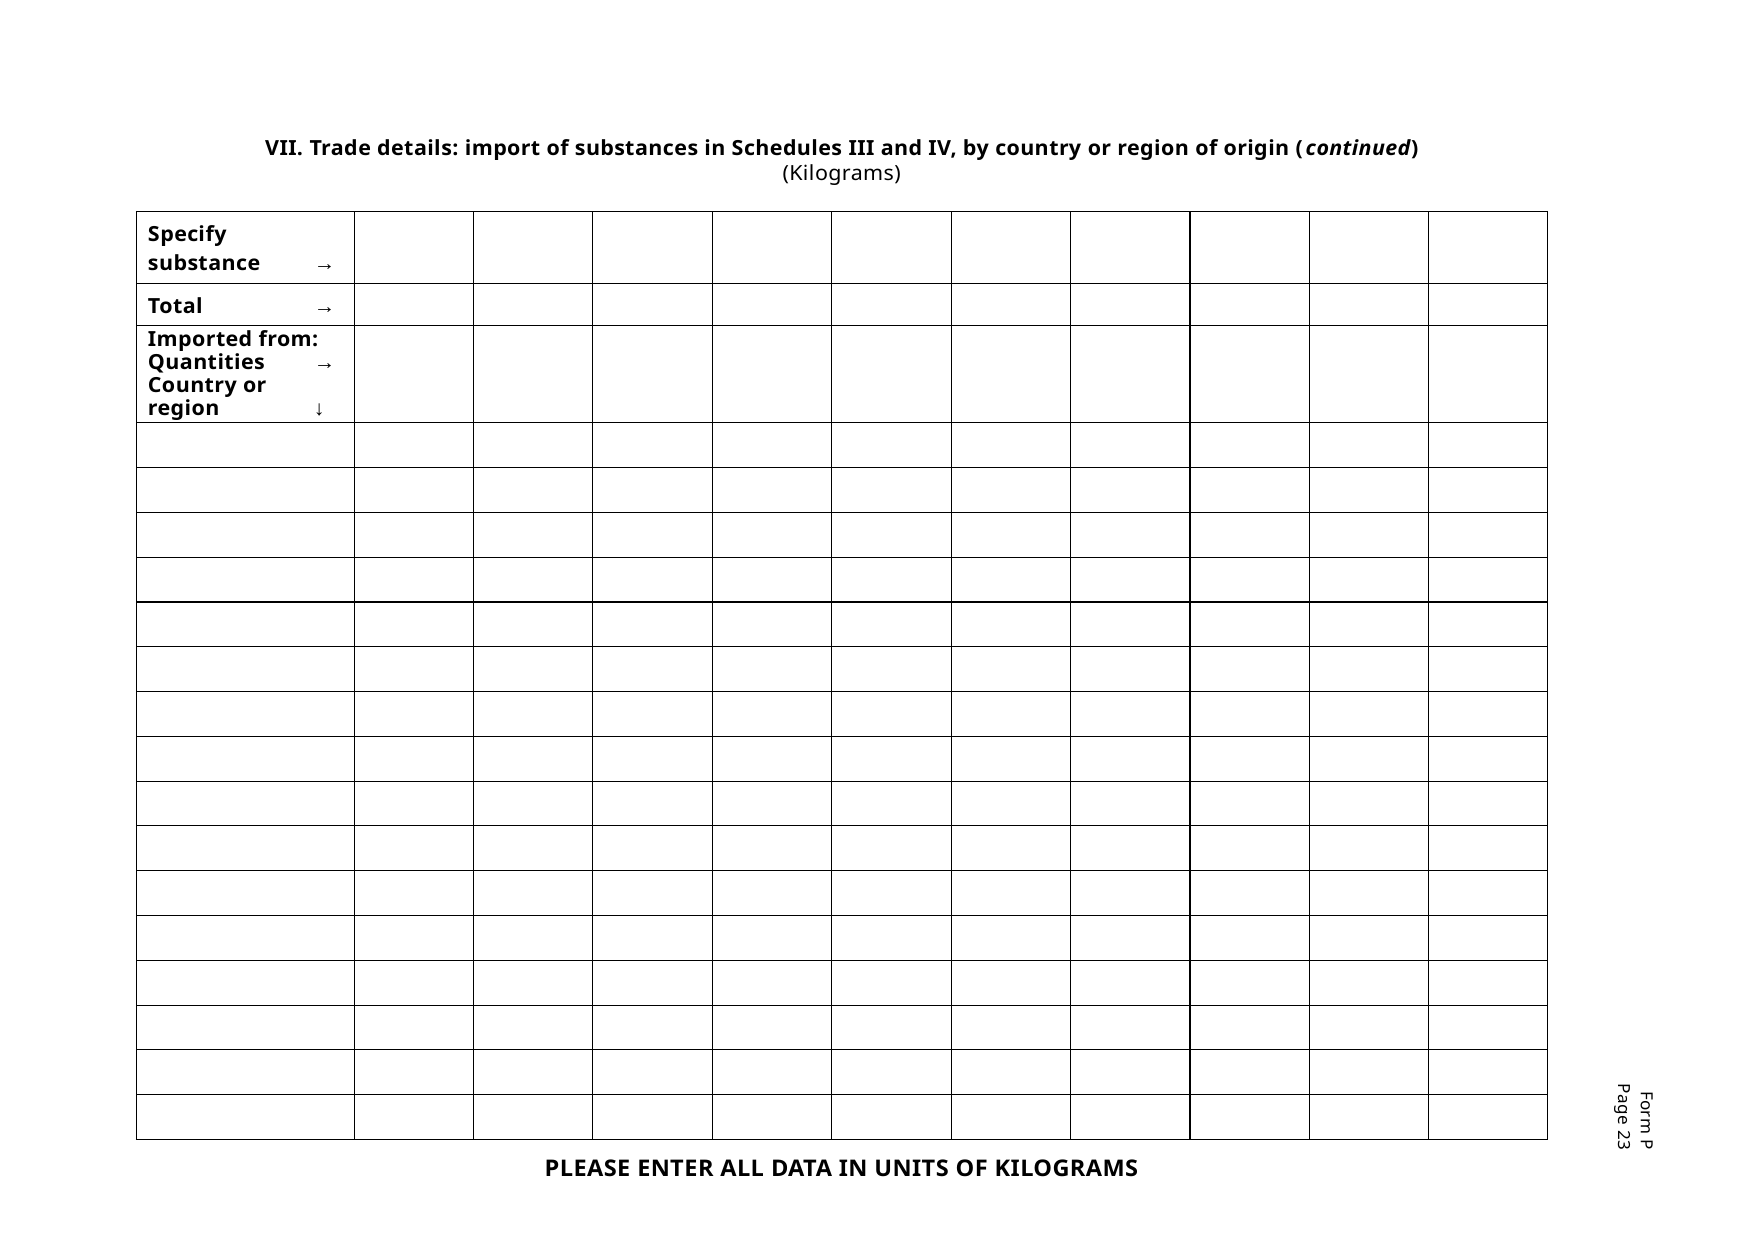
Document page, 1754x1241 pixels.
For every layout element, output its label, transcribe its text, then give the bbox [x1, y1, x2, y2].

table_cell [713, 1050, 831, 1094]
table_cell [1310, 423, 1428, 467]
table_cell [474, 284, 592, 325]
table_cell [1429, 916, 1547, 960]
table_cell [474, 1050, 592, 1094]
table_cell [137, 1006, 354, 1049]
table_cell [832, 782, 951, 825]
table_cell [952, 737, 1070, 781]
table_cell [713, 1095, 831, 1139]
text (Kilograms) [136, 161, 1547, 186]
table_cell [832, 468, 951, 512]
table_cell [355, 558, 473, 601]
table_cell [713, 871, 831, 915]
table_cell [1191, 284, 1309, 325]
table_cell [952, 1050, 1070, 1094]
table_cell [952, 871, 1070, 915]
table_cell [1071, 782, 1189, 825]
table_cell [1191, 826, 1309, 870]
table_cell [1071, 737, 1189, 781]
table_cell [1071, 468, 1189, 512]
table_cell [1191, 468, 1309, 512]
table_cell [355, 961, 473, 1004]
table_cell [1429, 647, 1547, 691]
table_cell [1310, 468, 1428, 512]
table_cell [1429, 284, 1547, 325]
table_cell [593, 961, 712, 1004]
table_cell [137, 558, 354, 601]
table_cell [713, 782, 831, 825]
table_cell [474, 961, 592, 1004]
table_cell [1191, 603, 1309, 646]
table_header [832, 212, 951, 283]
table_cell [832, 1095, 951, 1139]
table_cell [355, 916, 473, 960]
table_cell [952, 692, 1070, 736]
table_cell [713, 692, 831, 736]
table_cell [474, 326, 592, 422]
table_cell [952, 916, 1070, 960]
table_cell [1191, 423, 1309, 467]
table_cell [137, 692, 354, 736]
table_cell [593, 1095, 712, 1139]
table_cell [952, 603, 1070, 646]
table_cell [137, 647, 354, 691]
table_cell [952, 423, 1070, 467]
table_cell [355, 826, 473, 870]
table_cell [355, 284, 473, 325]
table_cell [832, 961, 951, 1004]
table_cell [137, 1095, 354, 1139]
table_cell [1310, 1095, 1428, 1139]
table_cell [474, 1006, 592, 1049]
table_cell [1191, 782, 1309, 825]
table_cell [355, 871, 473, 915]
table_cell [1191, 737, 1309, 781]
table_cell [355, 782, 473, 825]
table_header [1429, 212, 1547, 283]
table_cell [355, 513, 473, 557]
table_cell [952, 326, 1070, 422]
table_header [593, 212, 712, 283]
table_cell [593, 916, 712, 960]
table_cell [1071, 558, 1189, 601]
table_cell [832, 692, 951, 736]
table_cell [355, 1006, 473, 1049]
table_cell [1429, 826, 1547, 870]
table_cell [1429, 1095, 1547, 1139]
table_cell [1191, 513, 1309, 557]
table_cell [1310, 513, 1428, 557]
table_cell [593, 692, 712, 736]
table_cell [1429, 692, 1547, 736]
table_cell [593, 284, 712, 325]
table_cell [1310, 284, 1428, 325]
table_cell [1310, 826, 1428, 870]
table_cell [1429, 423, 1547, 467]
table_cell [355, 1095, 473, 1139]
table_header [1191, 212, 1309, 283]
table_cell [1429, 326, 1547, 422]
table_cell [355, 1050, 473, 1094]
table_cell [355, 468, 473, 512]
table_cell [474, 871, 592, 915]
table_cell [1429, 513, 1547, 557]
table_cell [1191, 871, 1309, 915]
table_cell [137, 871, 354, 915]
table_cell [137, 737, 354, 781]
table_cell [593, 468, 712, 512]
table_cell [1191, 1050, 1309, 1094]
table_cell [1071, 603, 1189, 646]
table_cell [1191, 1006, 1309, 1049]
table_header [355, 212, 473, 283]
table_header [952, 212, 1070, 283]
table_cell [713, 513, 831, 557]
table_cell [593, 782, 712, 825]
table_cell [1071, 423, 1189, 467]
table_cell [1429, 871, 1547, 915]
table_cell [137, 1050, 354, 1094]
table_cell [1071, 326, 1189, 422]
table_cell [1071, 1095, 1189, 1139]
table_cell [474, 558, 592, 601]
table_cell [474, 603, 592, 646]
table_cell [137, 603, 354, 646]
table_cell [474, 692, 592, 736]
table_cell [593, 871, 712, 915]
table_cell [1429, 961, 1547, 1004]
table_cell Imported from: Quantities → Country or region ↓ [137, 326, 354, 422]
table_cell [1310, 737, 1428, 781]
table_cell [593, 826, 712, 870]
table_cell [713, 284, 831, 325]
table_cell [1429, 558, 1547, 601]
table_cell [1429, 468, 1547, 512]
table_cell [355, 647, 473, 691]
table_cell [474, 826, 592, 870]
table_cell [832, 326, 951, 422]
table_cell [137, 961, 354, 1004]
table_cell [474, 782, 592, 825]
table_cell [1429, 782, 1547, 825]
table_cell [713, 737, 831, 781]
table_cell [355, 692, 473, 736]
table_cell [713, 558, 831, 601]
table_cell [137, 468, 354, 512]
table_cell [1071, 513, 1189, 557]
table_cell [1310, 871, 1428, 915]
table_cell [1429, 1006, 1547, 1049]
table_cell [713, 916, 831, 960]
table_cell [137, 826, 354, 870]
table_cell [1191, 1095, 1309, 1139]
table_cell [593, 326, 712, 422]
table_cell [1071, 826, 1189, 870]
table_cell [593, 603, 712, 646]
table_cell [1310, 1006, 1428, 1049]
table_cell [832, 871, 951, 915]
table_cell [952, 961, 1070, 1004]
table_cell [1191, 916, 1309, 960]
table_cell [1310, 603, 1428, 646]
table_cell [832, 423, 951, 467]
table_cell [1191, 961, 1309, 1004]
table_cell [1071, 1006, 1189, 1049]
table_cell [1071, 647, 1189, 691]
table_cell [832, 513, 951, 557]
table_cell [1429, 603, 1547, 646]
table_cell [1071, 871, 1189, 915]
table_cell [1191, 558, 1309, 601]
table_cell [1191, 326, 1309, 422]
table_cell [952, 284, 1070, 325]
table_cell [593, 647, 712, 691]
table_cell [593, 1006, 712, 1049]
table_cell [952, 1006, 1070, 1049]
table_header Specify substance → [137, 212, 354, 283]
table_cell [832, 647, 951, 691]
table_cell [832, 603, 951, 646]
table_header [713, 212, 831, 283]
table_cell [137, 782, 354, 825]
table_header [1310, 212, 1428, 283]
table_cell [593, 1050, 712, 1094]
table_cell [713, 326, 831, 422]
table_cell [1191, 647, 1309, 691]
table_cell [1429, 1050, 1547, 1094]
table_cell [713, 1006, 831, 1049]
table_cell [593, 423, 712, 467]
table_cell [713, 468, 831, 512]
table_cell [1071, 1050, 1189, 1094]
table_cell [713, 647, 831, 691]
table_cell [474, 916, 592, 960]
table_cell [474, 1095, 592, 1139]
table_cell [952, 647, 1070, 691]
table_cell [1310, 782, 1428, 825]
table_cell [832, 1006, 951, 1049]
table_header [474, 212, 592, 283]
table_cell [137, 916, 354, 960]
table_cell [1310, 558, 1428, 601]
table_cell [355, 603, 473, 646]
table_cell [713, 603, 831, 646]
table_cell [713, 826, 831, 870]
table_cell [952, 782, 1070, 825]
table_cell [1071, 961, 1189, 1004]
table_cell [474, 647, 592, 691]
table_cell [474, 468, 592, 512]
table_header [1071, 212, 1189, 283]
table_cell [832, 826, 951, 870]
table_cell [593, 737, 712, 781]
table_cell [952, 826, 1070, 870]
table_cell [593, 558, 712, 601]
table_cell [1191, 692, 1309, 736]
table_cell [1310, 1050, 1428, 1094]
table_cell [474, 737, 592, 781]
table_cell [137, 513, 354, 557]
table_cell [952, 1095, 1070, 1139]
table_cell [474, 423, 592, 467]
table_cell [137, 423, 354, 467]
table_cell [474, 513, 592, 557]
table_cell [355, 423, 473, 467]
text VII. Trade details: import of substances in Schedules III and IV, by country or region of origin (continued) [136, 136, 1547, 161]
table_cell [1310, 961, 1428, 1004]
table_cell [713, 423, 831, 467]
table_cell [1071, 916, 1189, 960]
table_cell [593, 513, 712, 557]
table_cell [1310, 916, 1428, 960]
table_cell [952, 468, 1070, 512]
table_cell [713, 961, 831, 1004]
table_cell [1071, 692, 1189, 736]
table_cell [832, 558, 951, 601]
table_cell [832, 284, 951, 325]
table_cell Total → [137, 284, 354, 325]
table_cell [952, 513, 1070, 557]
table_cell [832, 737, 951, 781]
table_cell [355, 326, 473, 422]
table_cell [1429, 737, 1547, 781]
table_cell [1071, 284, 1189, 325]
table_cell [1310, 647, 1428, 691]
table_cell [1310, 692, 1428, 736]
table_cell [952, 558, 1070, 601]
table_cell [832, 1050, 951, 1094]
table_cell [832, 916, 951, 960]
table_cell [355, 737, 473, 781]
table_cell [1310, 326, 1428, 422]
